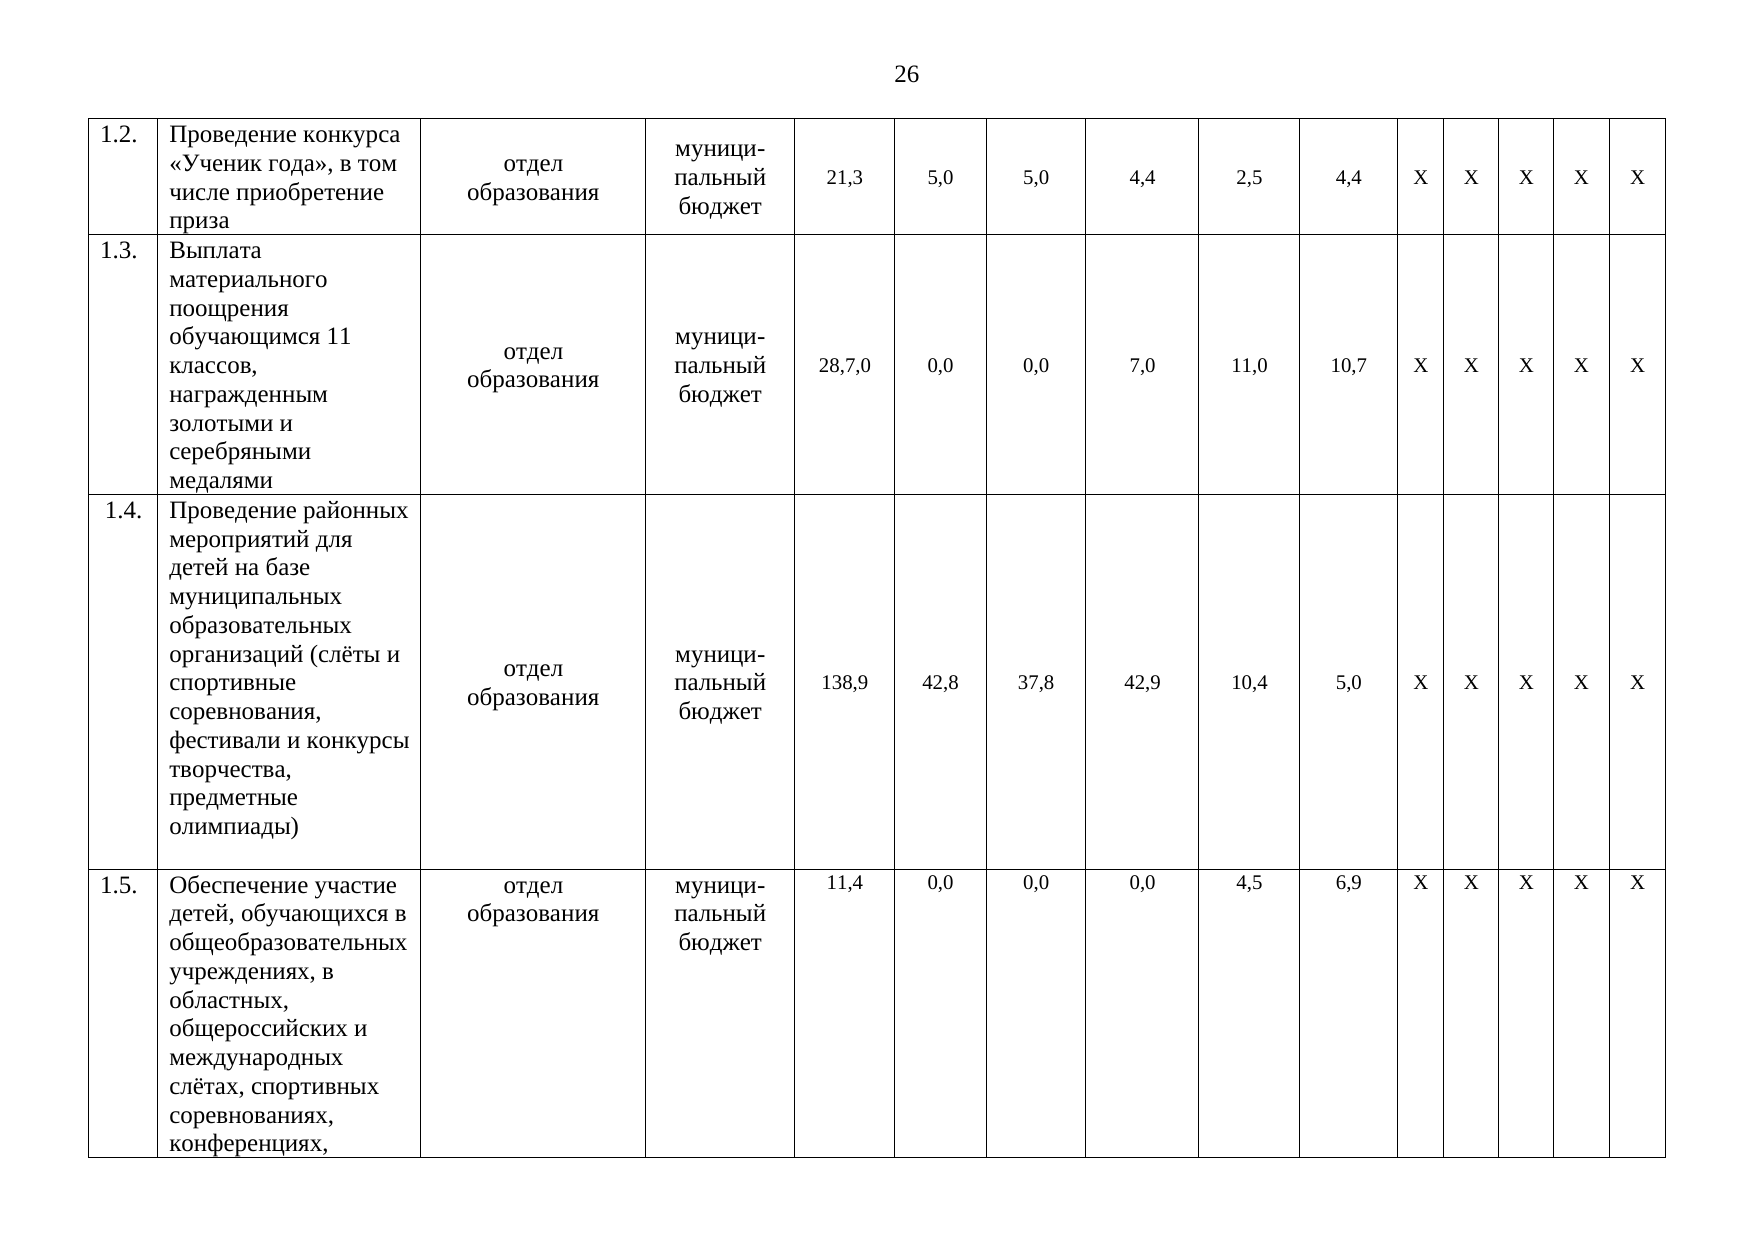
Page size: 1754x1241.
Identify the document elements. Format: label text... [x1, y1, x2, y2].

table_cell 4,4 [1086, 119, 1198, 234]
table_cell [158, 870, 420, 1157]
table_cell муници- пальный бюджет [646, 235, 794, 494]
table_cell 4,4 [1300, 119, 1397, 234]
table_cell 7,0 [1086, 235, 1198, 494]
table_cell Х [1499, 870, 1553, 1157]
table_cell отдел образования [421, 495, 645, 869]
table_cell 5,0 [987, 119, 1085, 234]
table_cell Х [1444, 235, 1498, 494]
table_cell Выплата материального поощрения обучающимся 11 классов, награжденным золотыми и серебряными медалями [158, 235, 420, 494]
table_cell Х [1444, 119, 1498, 234]
table_cell 0,0 [987, 235, 1085, 494]
table_cell 21,3 [795, 119, 894, 234]
table_cell Х [1554, 235, 1609, 494]
table_cell 10,4 [1199, 495, 1299, 869]
table_cell 1.3. [89, 235, 157, 494]
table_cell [646, 870, 794, 1157]
table_cell Х [1444, 495, 1498, 869]
table_cell 11,4 [795, 870, 894, 1157]
table_cell Х [1610, 119, 1665, 234]
table_cell Х [1398, 235, 1443, 494]
table_cell 42,8 [895, 495, 986, 869]
table_cell Х [1444, 870, 1498, 1157]
table_cell 42,9 [1086, 495, 1198, 869]
table_cell 1.2. [89, 119, 157, 234]
table_cell 0,0 [895, 235, 986, 494]
table_cell 37,8 [987, 495, 1085, 869]
table_cell Х [1398, 119, 1443, 234]
table_cell Х [1398, 870, 1443, 1157]
table_cell Х [1554, 119, 1609, 234]
table_cell 28,7,0 [795, 235, 894, 494]
table_cell 1.4. [89, 495, 157, 869]
table_cell 2,5 [1199, 119, 1299, 234]
table_cell 0,0 [895, 870, 986, 1157]
table_cell Х [1554, 495, 1609, 869]
table_cell 11,0 [1199, 235, 1299, 494]
table_cell 138,9 [795, 495, 894, 869]
table_cell Х [1554, 870, 1609, 1157]
table_cell Х [1398, 495, 1443, 869]
table_cell 0,0 [987, 870, 1085, 1157]
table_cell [646, 119, 794, 234]
table_cell Х [1610, 495, 1665, 869]
table_cell Х [1499, 495, 1553, 869]
table_cell 5,0 [1300, 495, 1397, 869]
table_cell отдел образования [421, 235, 645, 494]
table_cell Проведение районных мероприятий для детей на базе муниципальных образовательных организаций (слёты и спортивные соревнования, фестивали и конкурсы творчества, предметные олимпиады) [158, 495, 420, 869]
table_cell 5,0 [895, 119, 986, 234]
table_cell Х [1610, 870, 1665, 1157]
table_cell 4,5 [1199, 870, 1299, 1157]
table_cell Х [1499, 235, 1553, 494]
table_cell Х [1610, 235, 1665, 494]
table_cell муници- пальный бюджет [646, 495, 794, 869]
table_cell Проведение конкурса «Ученик года», в том числе приобретение приза [158, 119, 420, 234]
table_cell отдел образования [421, 119, 645, 234]
table_cell 10,7 [1300, 235, 1397, 494]
table_cell Х [1499, 119, 1553, 234]
table_cell 0,0 [1086, 870, 1198, 1157]
table_cell 1.5. [89, 870, 157, 1157]
table_cell 6,9 [1300, 870, 1397, 1157]
table_cell отдел образования [421, 870, 645, 1157]
